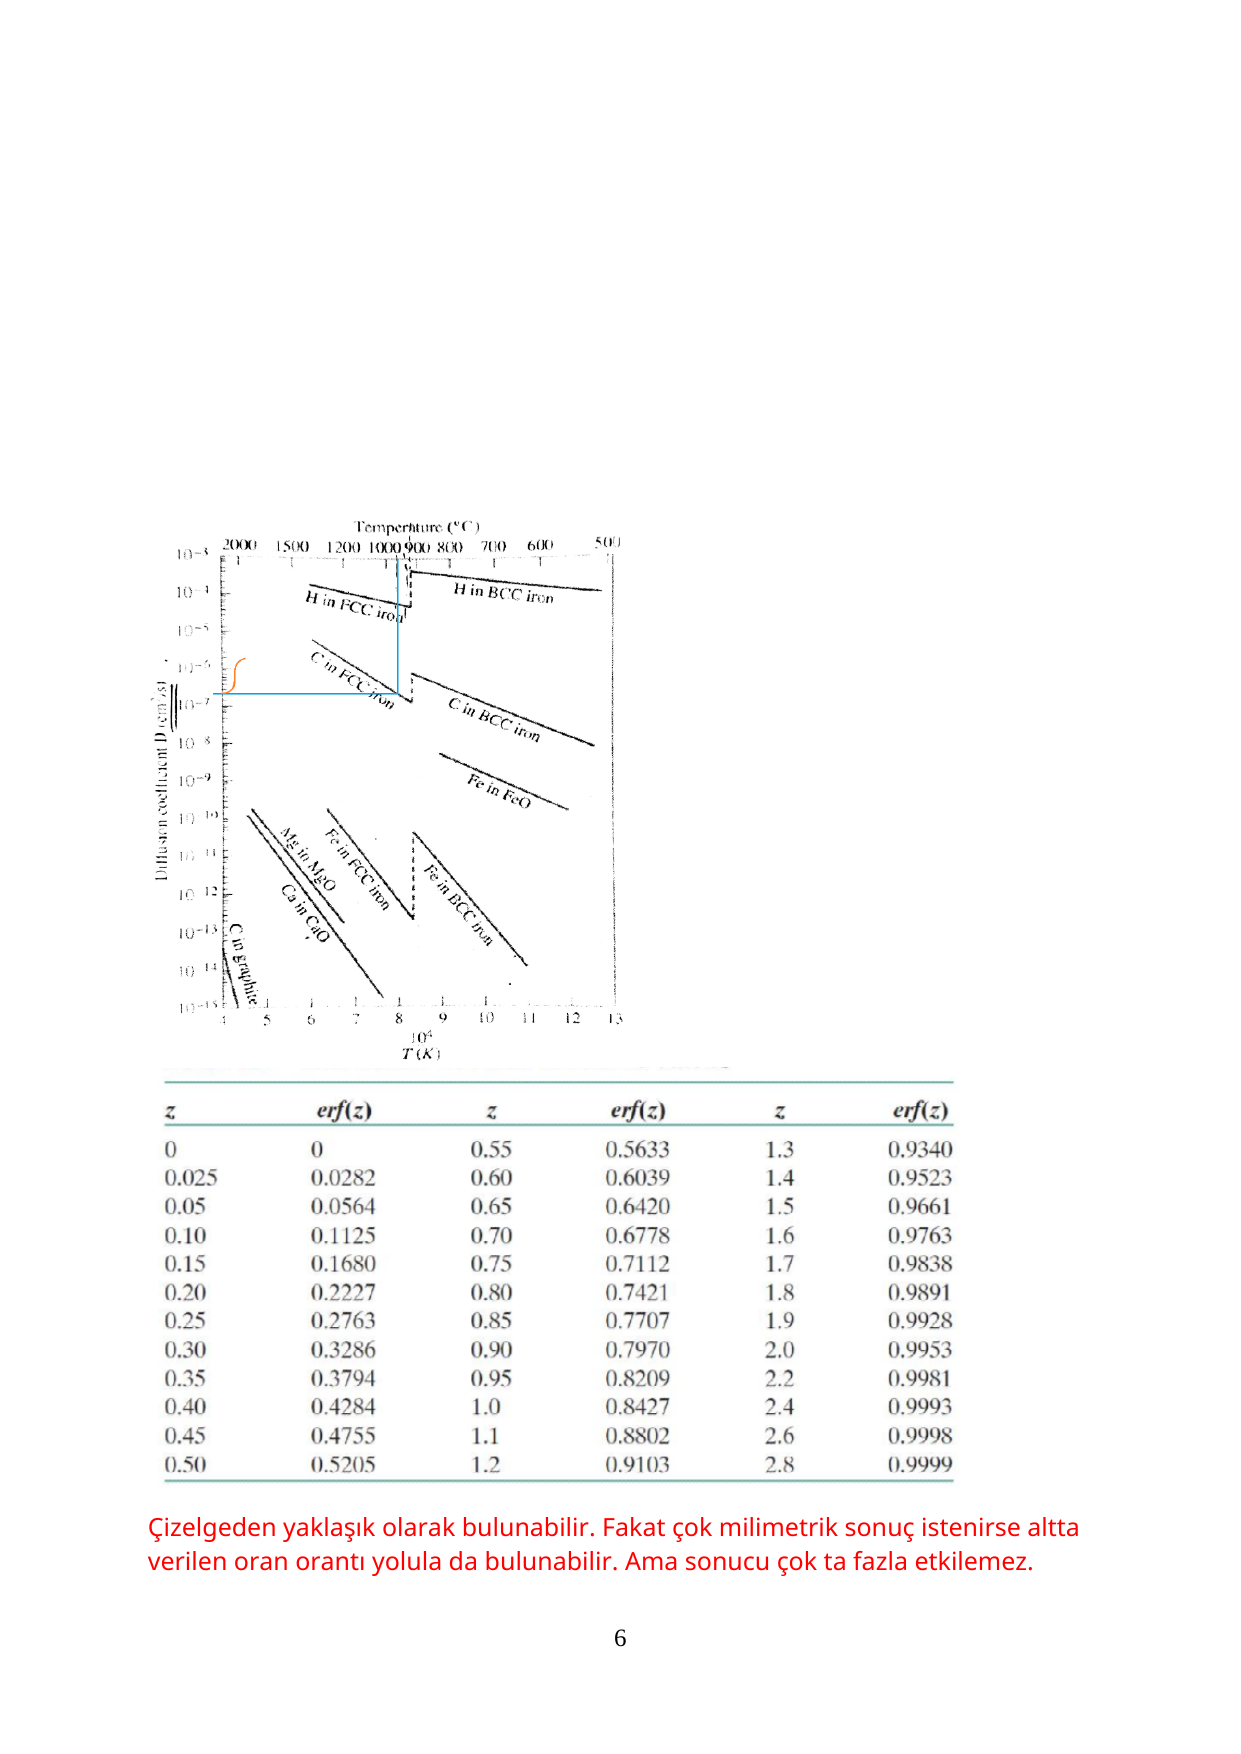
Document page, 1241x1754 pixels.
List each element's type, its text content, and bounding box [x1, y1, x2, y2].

text Çizelgeden yaklaşık olarak bulunabilir. Fakat çok milimetrik sonuç istenirse altta verilen oran orantı yolula da bulunabilir. Ama sonucu çok ta fazla etkilemez. [148, 1510, 1093, 1578]
picture [147, 512, 977, 1510]
